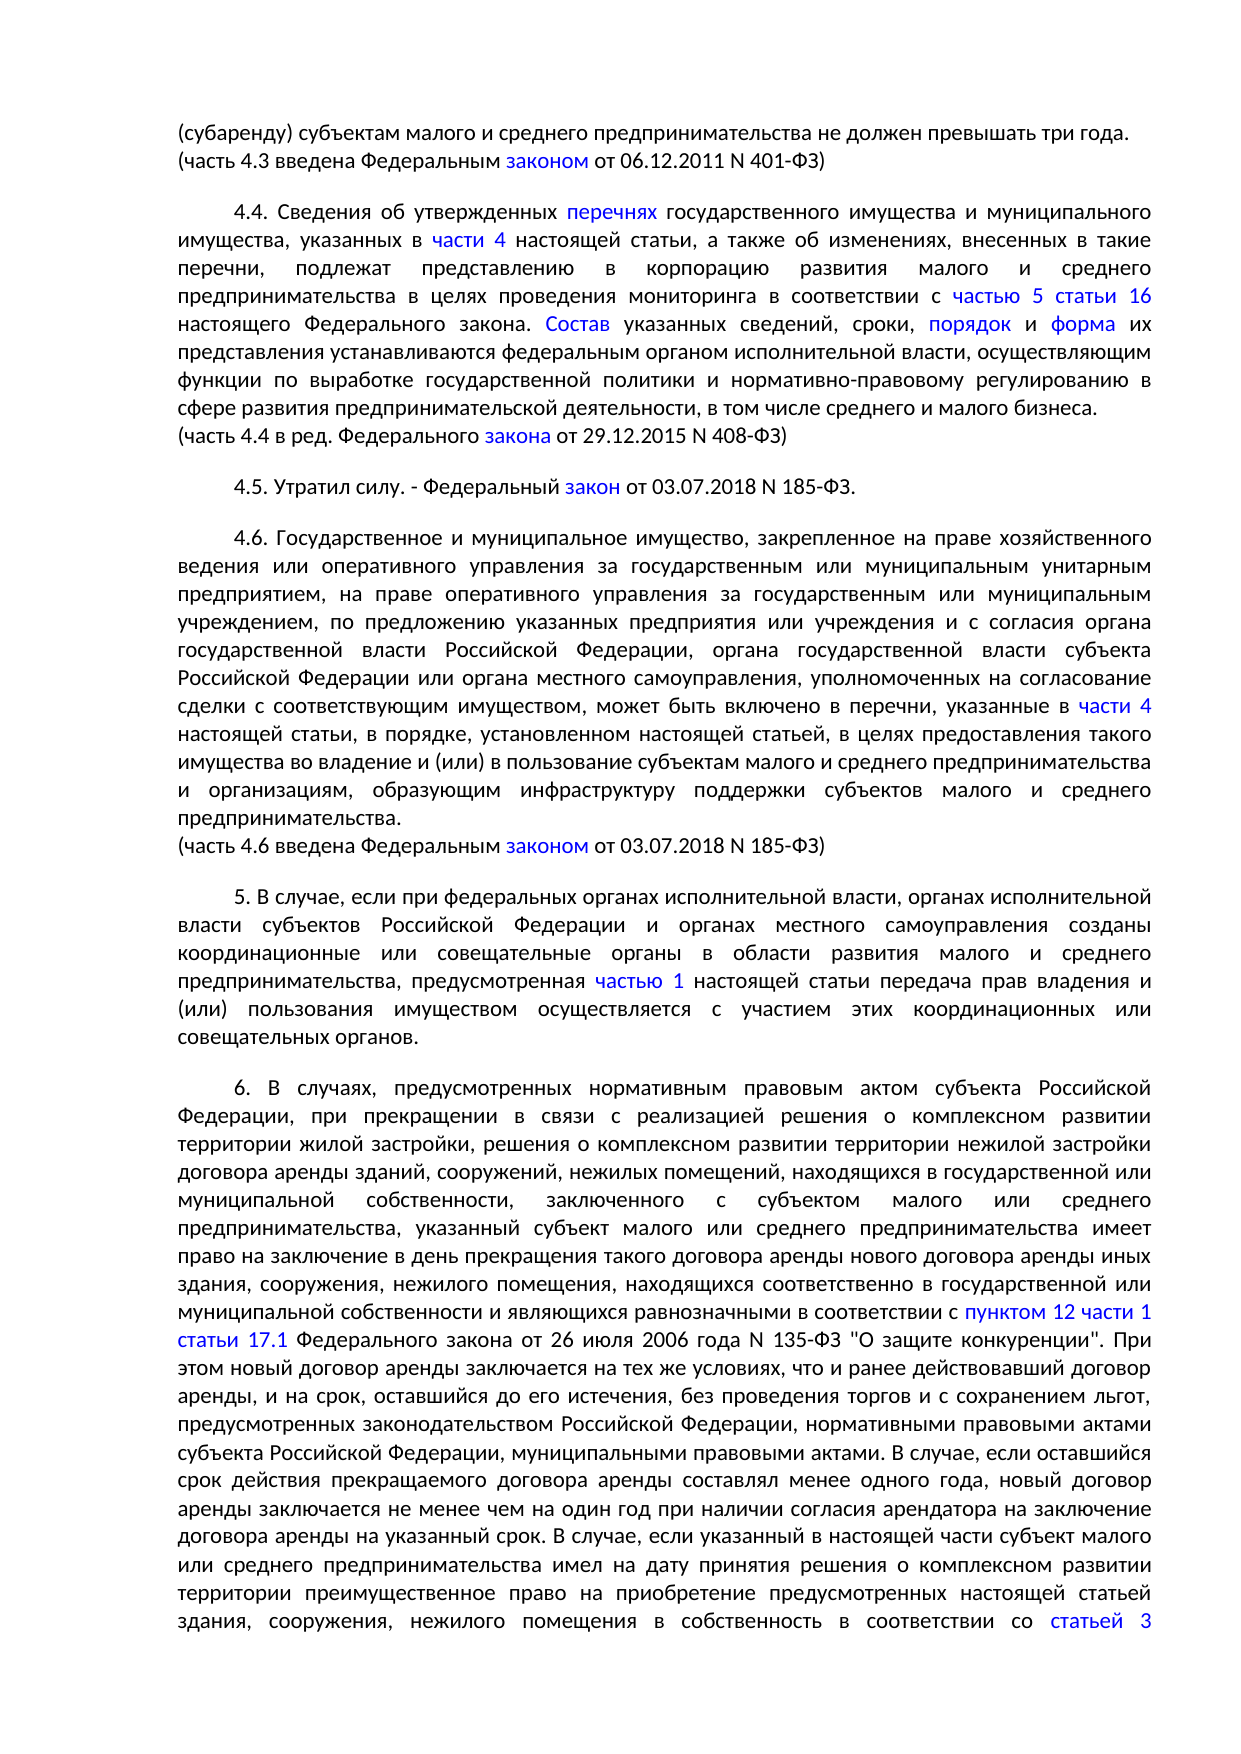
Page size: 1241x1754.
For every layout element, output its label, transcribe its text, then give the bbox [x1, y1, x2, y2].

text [177, 1073, 1152, 1634]
text 4.5. Утратил силу. - Федеральный закон от 03.07.2018 N 185-ФЗ. [177, 472, 1152, 500]
text 5. В случае, если при федеральных органах исполнительной власти, органах исполнительной власти субъектов Российской Федерации и органах местного самоуправления созданы координационные или совещательные органы в области развития малого и среднего предпринимательства, предусмотренная частью 1 настоящей статьи передача прав владения и (или) пользования имуществом осуществляется с участием этих координационных или совещательных органов. [177, 882, 1152, 1050]
text 4.4. Сведения об утвержденных перечнях государственного имущества и муниципального имущества, указанных в части 4 настоящей статьи, а также об изменениях, внесенных в такие перечни, подлежат представлению в корпорацию развития малого и среднего предпринимательства в целях проведения мониторинга в соответствии с частью 5 статьи 16 настоящего Федерального закона. Состав указанных сведений, сроки, порядок и форма их представления устанавливаются федеральным органом исполнительной власти, осуществляющим функции по выработке государственной политики и нормативно-правовому регулированию в сфере развития предпринимательской деятельности, в том числе среднего и малого бизнеса. [177, 197, 1152, 421]
text (часть 4.3 введена Федеральным законом от 06.12.2011 N 401-ФЗ) [177, 146, 1152, 174]
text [177, 118, 1152, 146]
text (часть 4.6 введена Федеральным законом от 03.07.2018 N 185-ФЗ) [177, 831, 1152, 859]
text (часть 4.4 в ред. Федерального закона от 29.12.2015 N 408-ФЗ) [177, 421, 1152, 449]
text 4.6. Государственное и муниципальное имущество, закрепленное на праве хозяйственного ведения или оперативного управления за государственным или муниципальным унитарным предприятием, на праве оперативного управления за государственным или муниципальным учреждением, по предложению указанных предприятия или учреждения и с согласия органа государственной власти Российской Федерации, органа государственной власти субъекта Российской Федерации или органа местного самоуправления, уполномоченных на согласование сделки с соответствующим имуществом, может быть включено в перечни, указанные в части 4 настоящей статьи, в порядке, установленном настоящей статьей, в целях предоставления такого имущества во владение и (или) в пользование субъектам малого и среднего предпринимательства и организациям, образующим инфраструктуру поддержки субъектов малого и среднего предпринимательства. [177, 523, 1152, 831]
